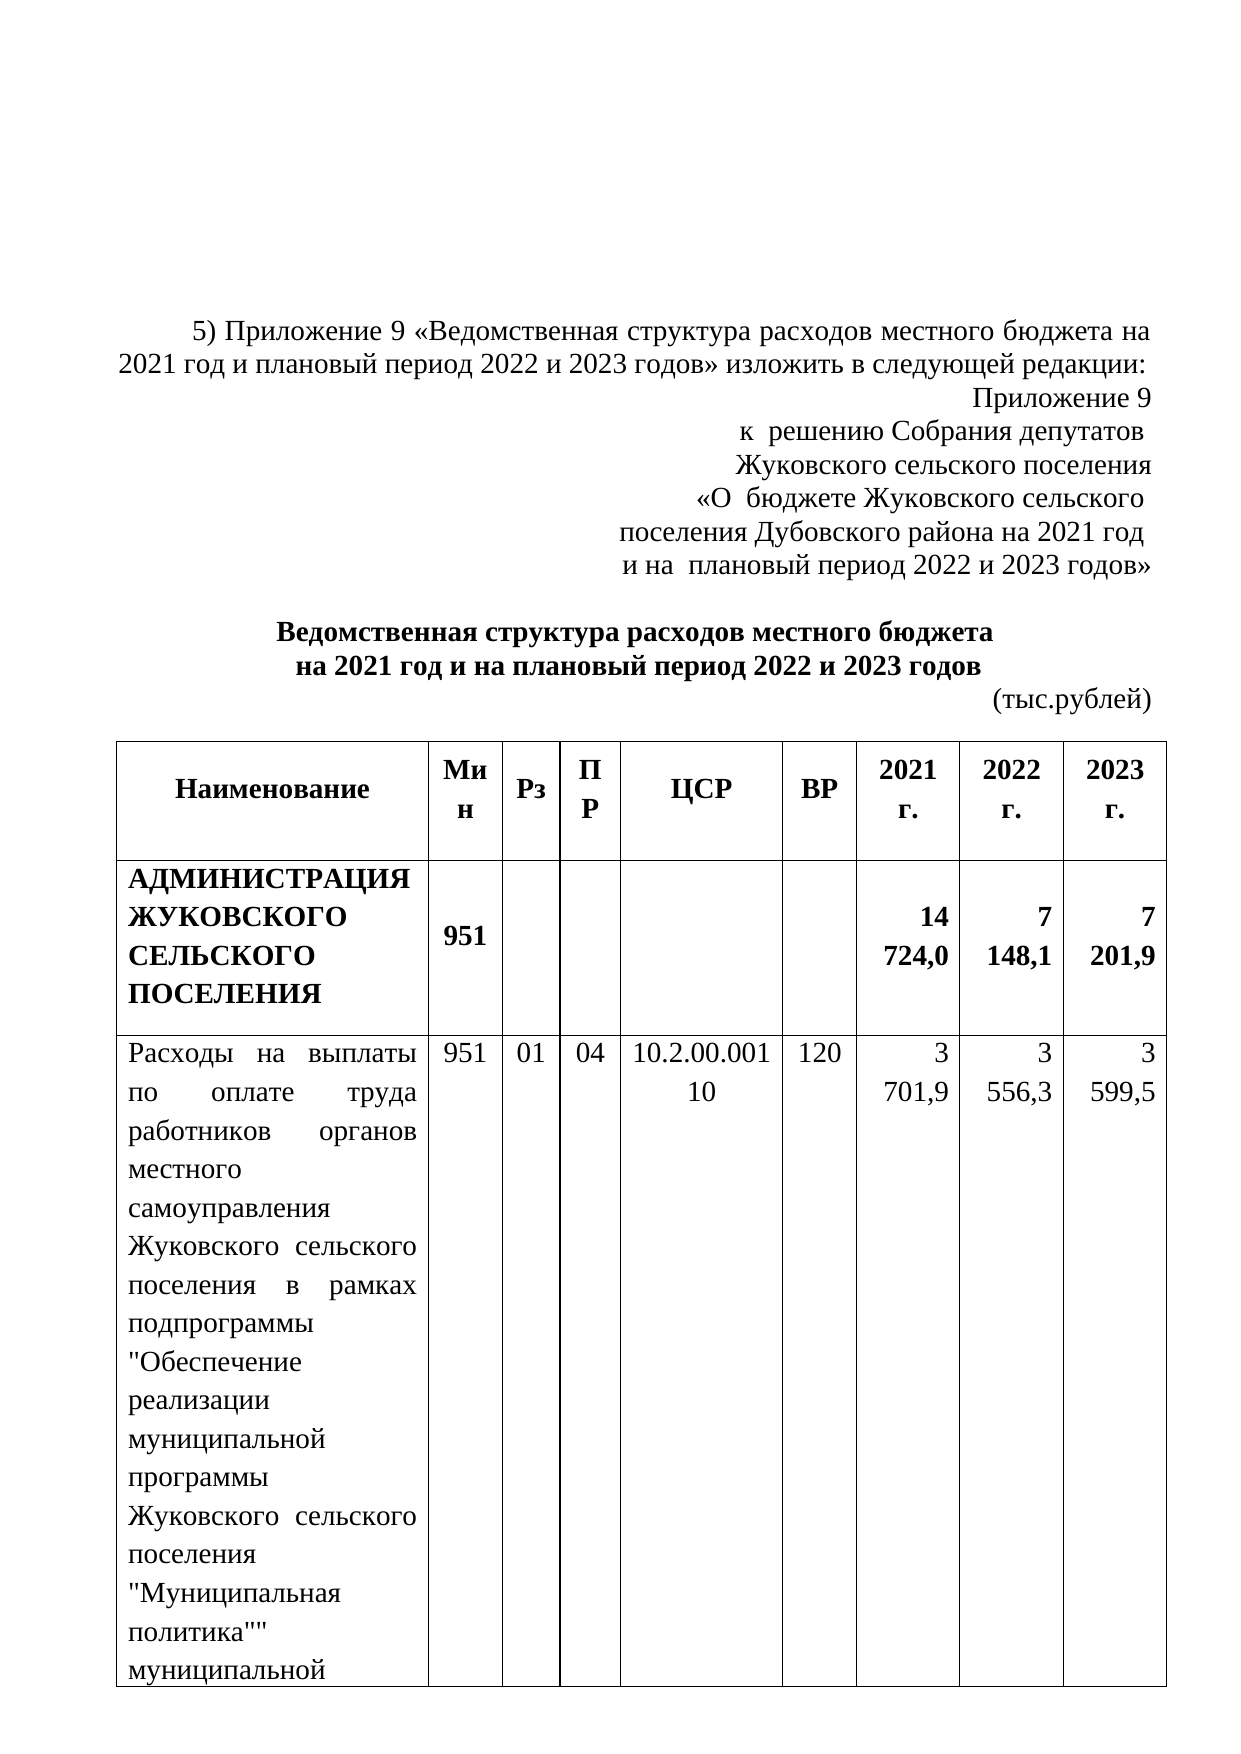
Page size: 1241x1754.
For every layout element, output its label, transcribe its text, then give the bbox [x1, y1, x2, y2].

table_cell 01 [503, 1036, 559, 1686]
table_cell 3 701,9 [857, 1036, 959, 1686]
table_header 2023 г. [1064, 742, 1166, 860]
table_cell 10.2.00.00110 [621, 1036, 782, 1686]
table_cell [117, 1036, 428, 1686]
table_header Мин [429, 742, 502, 860]
table_header 2021 г. [857, 742, 959, 860]
table_cell [503, 861, 559, 1034]
text (тыс.рублей) [118, 682, 1152, 715]
table_cell 3 599,5 [1064, 1036, 1166, 1686]
table_header ЦСР [621, 742, 782, 860]
table_cell [561, 861, 620, 1034]
table_cell [621, 861, 782, 1034]
table_header ВР [783, 742, 856, 860]
text на 2021 год и на плановый период 2022 и 2023 годов [118, 648, 1152, 682]
text Ведомственная структура расходов местного бюджета [118, 614, 1152, 648]
table_cell 7 148,1 [960, 861, 1063, 1034]
table_cell 3 556,3 [960, 1036, 1063, 1686]
table_cell 951 [429, 1036, 502, 1686]
table_cell 951 [429, 861, 502, 1034]
table_header Рз [503, 742, 559, 860]
table_header ПР [561, 742, 620, 860]
table_cell [783, 861, 856, 1034]
table_cell АДМИНИСТРАЦИЯ ЖУКОВСКОГО СЕЛЬСКОГО ПОСЕЛЕНИЯ [117, 861, 428, 1034]
table_cell 120 [783, 1036, 856, 1686]
table_header 2022 г. [960, 742, 1063, 860]
table_header Наименование [117, 742, 428, 860]
text 5) Приложение 9 «Ведомственная структура расходов местного бюджета на 2021 год и плановый период 2022 и 2023 годов» изложить в следующей редакции: [118, 313, 1152, 380]
table_cell 7 201,9 [1064, 861, 1166, 1034]
table_cell 14 724,0 [857, 861, 959, 1034]
table_cell 04 [561, 1036, 620, 1686]
text Приложение 9 к решению Собрания депутатов Жуковского сельского поселения «О бюджете Жуковского сельского поселения Дубовского района на 2021 год и на плановый период 2022 и 2023 годов» [118, 380, 1152, 581]
